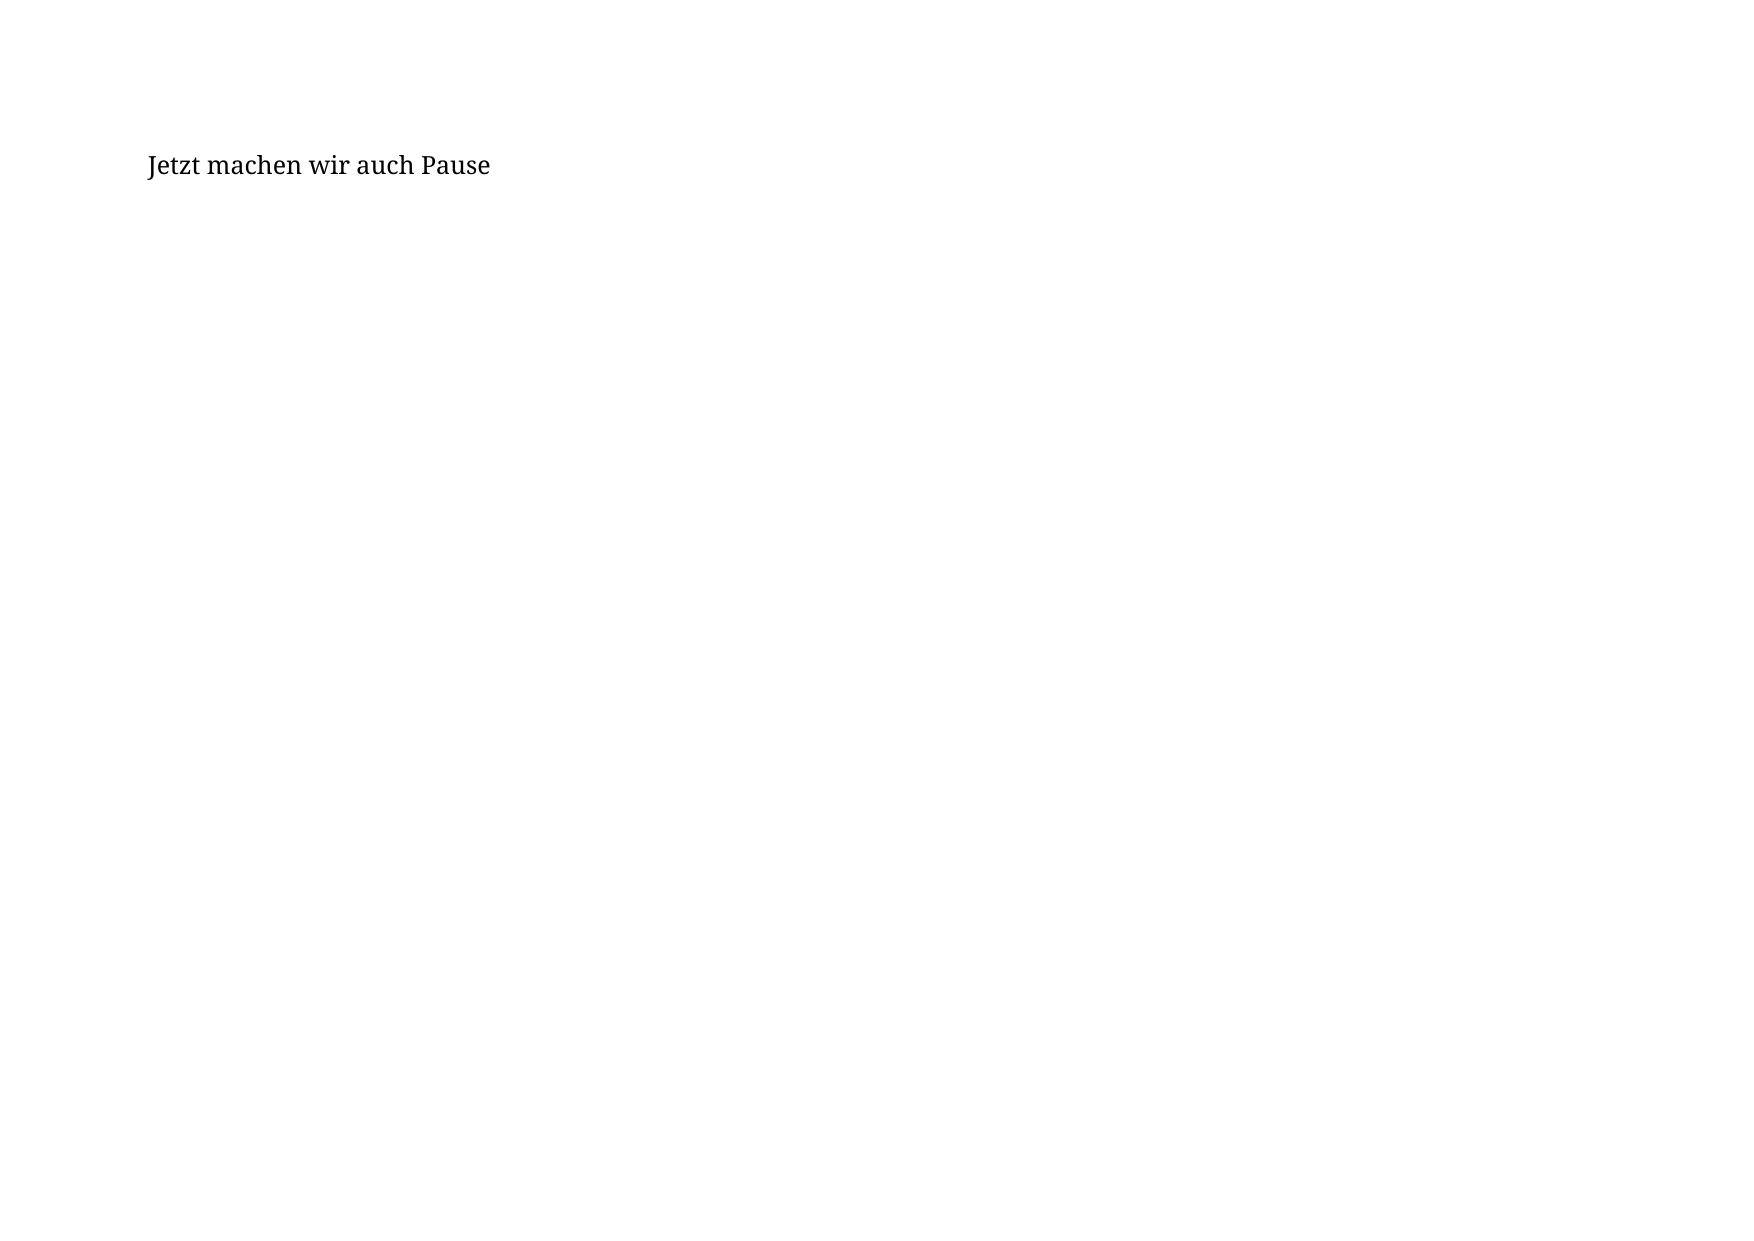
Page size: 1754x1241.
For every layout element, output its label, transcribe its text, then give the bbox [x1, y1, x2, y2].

text Jetzt machen wir auch Pause [148, 148, 1636, 182]
